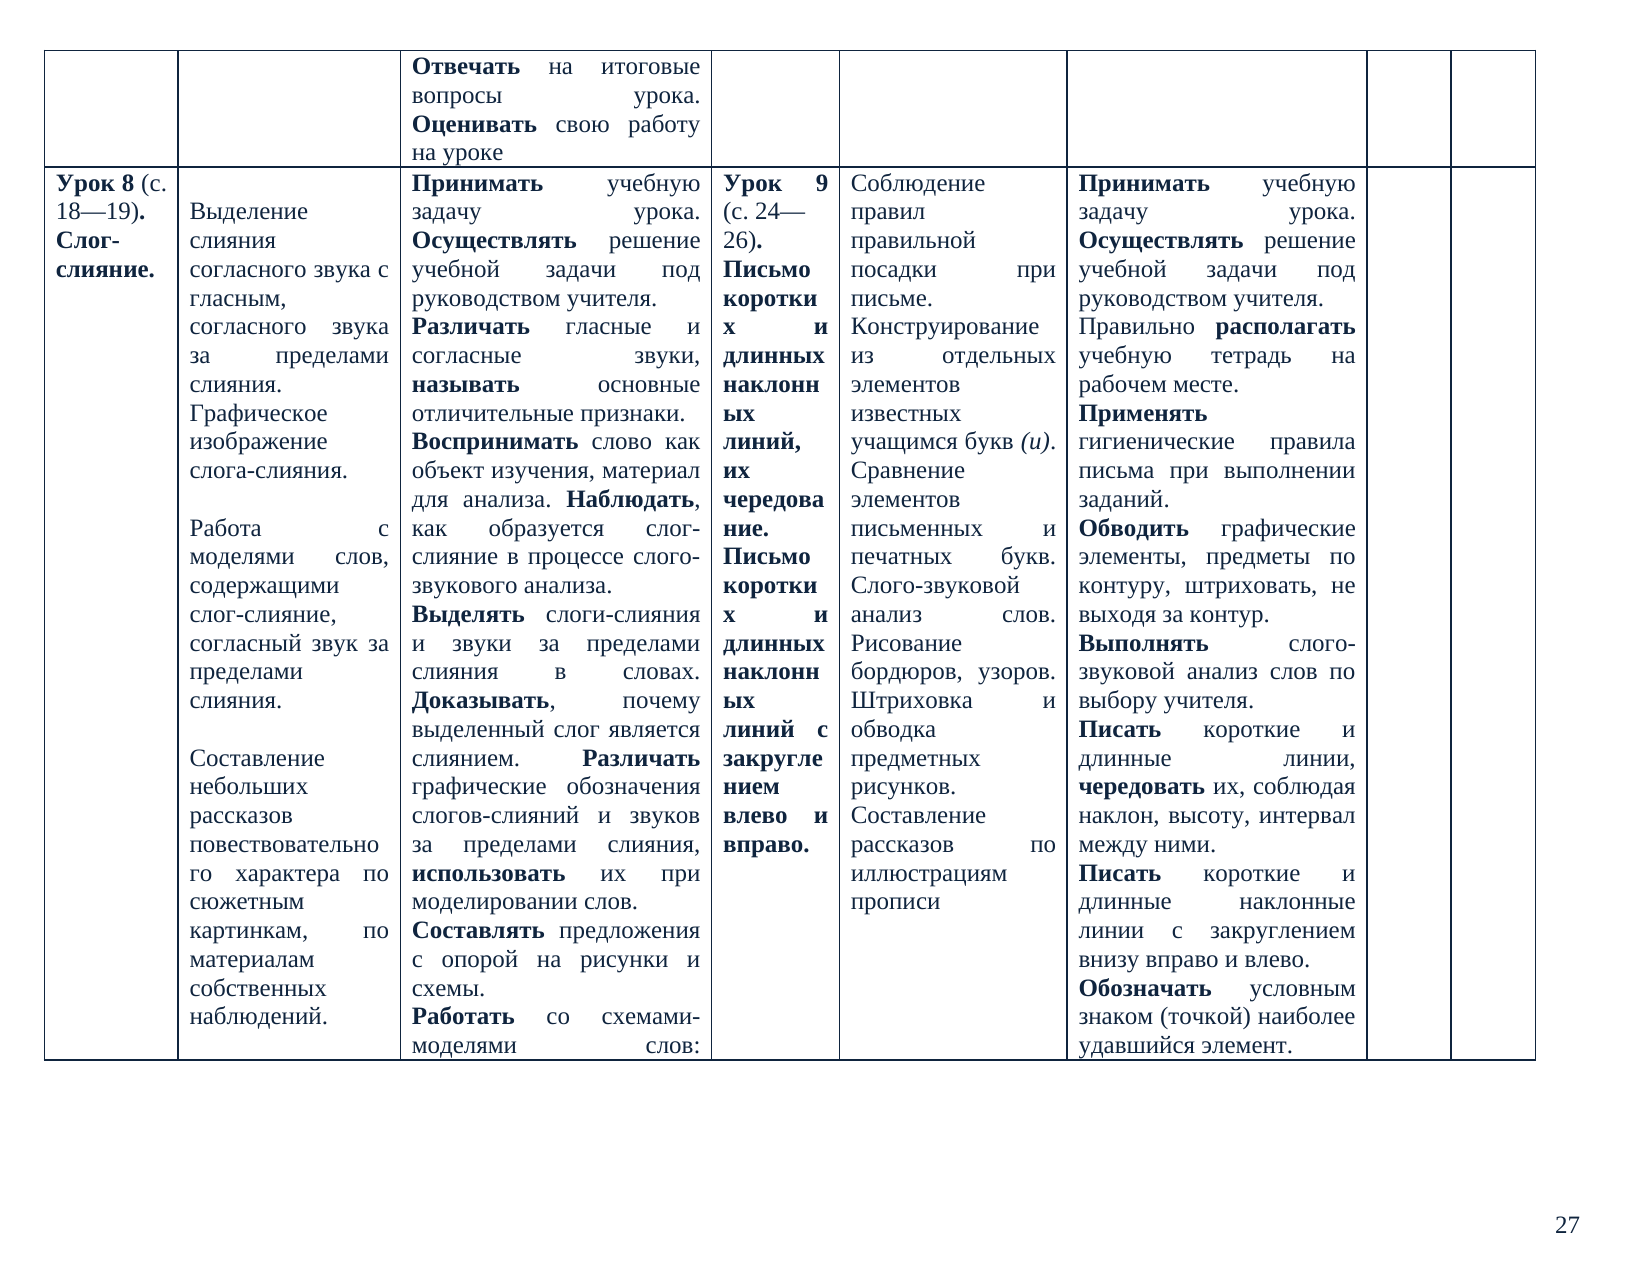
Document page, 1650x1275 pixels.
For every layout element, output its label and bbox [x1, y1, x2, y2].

table_cell [1368, 51, 1450, 166]
table_cell [712, 51, 839, 166]
table_cell [840, 168, 1066, 1059]
table_cell [45, 168, 177, 1059]
table_cell [401, 51, 711, 166]
table_cell [1452, 51, 1535, 166]
table_cell [1452, 168, 1535, 1059]
table_cell [401, 168, 711, 1059]
table_cell [1068, 51, 1366, 166]
table_cell [712, 168, 839, 1059]
table_cell [179, 168, 400, 1059]
table_cell [45, 51, 177, 166]
table_cell [1068, 168, 1366, 1059]
table_cell [1368, 168, 1450, 1059]
table_cell [840, 51, 1066, 166]
table_cell [179, 51, 400, 166]
